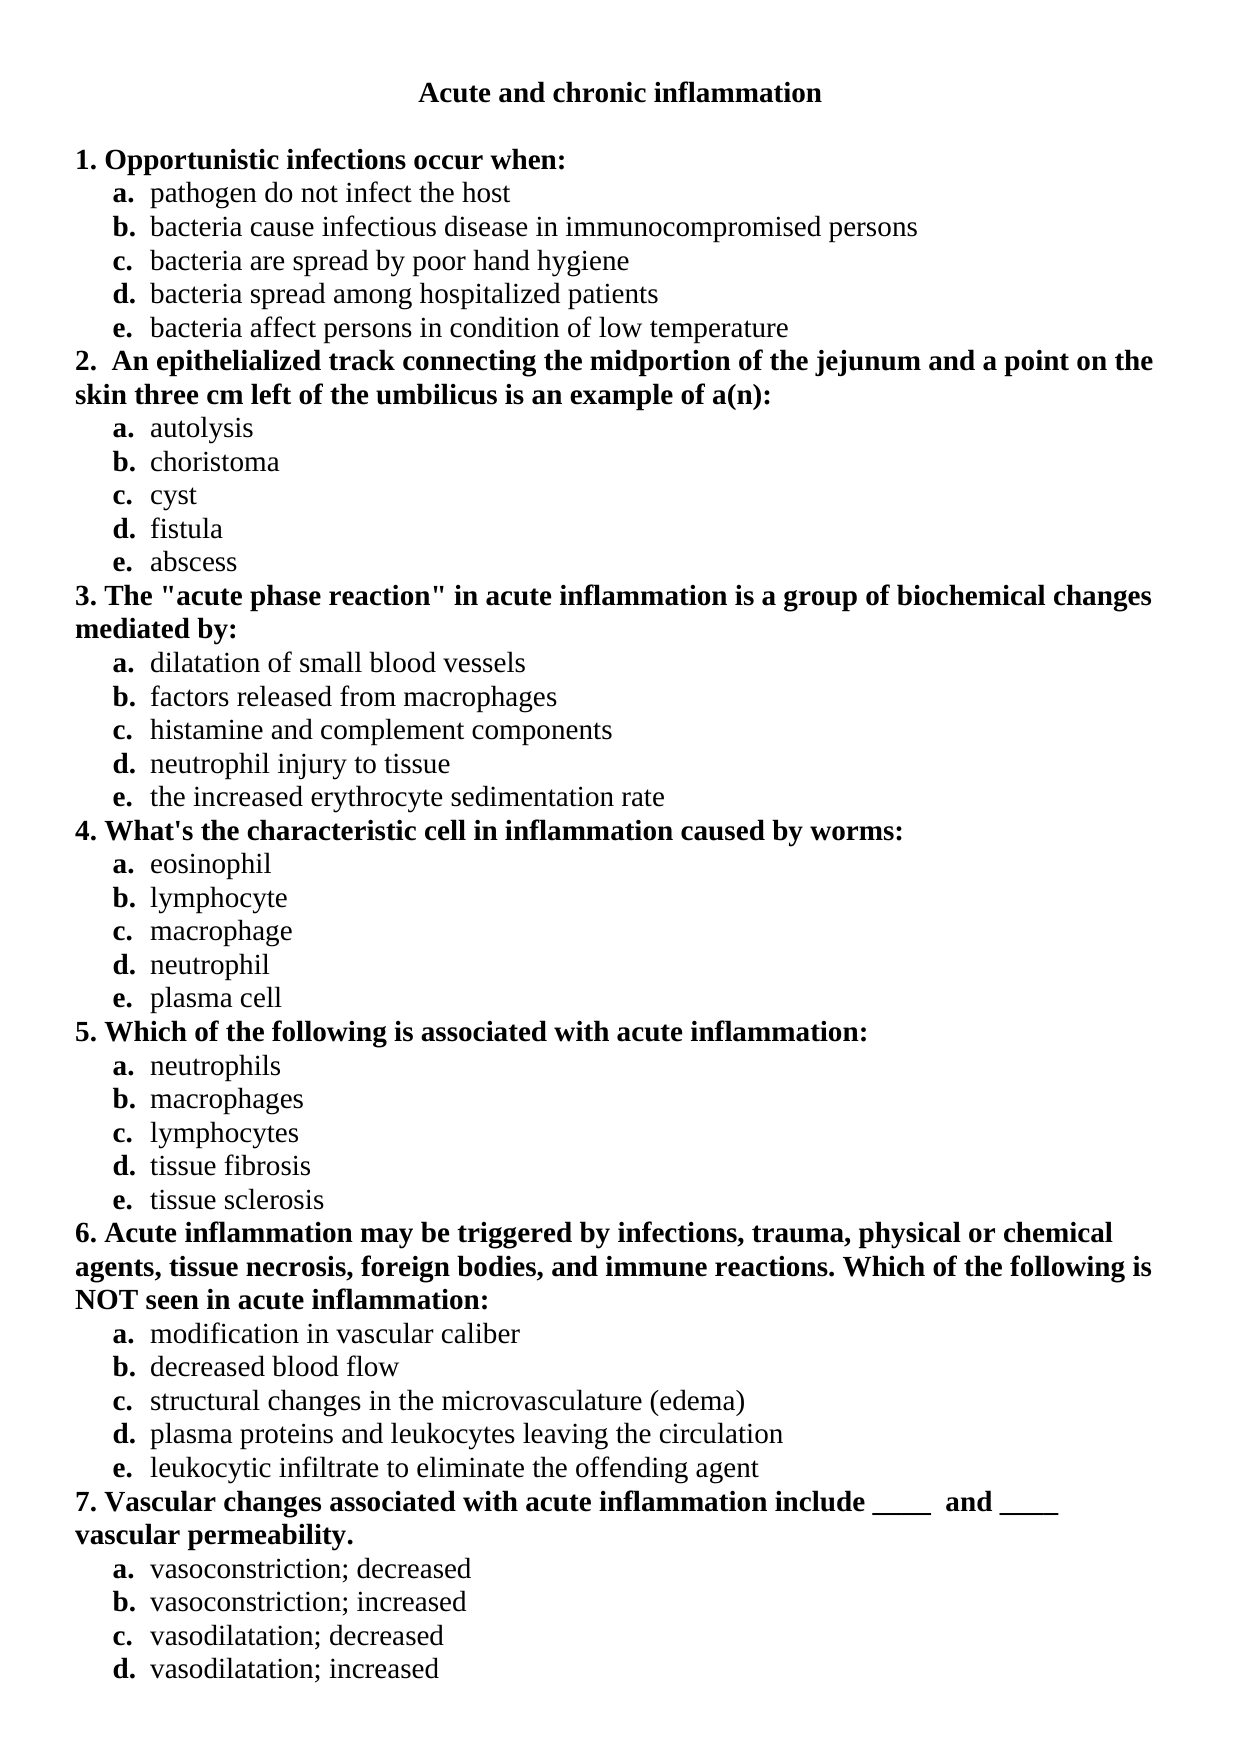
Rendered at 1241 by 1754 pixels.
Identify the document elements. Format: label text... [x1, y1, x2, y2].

list eosinophil [112, 846, 1165, 880]
list lymphocyte [112, 880, 1165, 913]
list plasma proteins and leukocytes leaving the circulation [112, 1417, 1165, 1450]
list vasoconstriction; decreased [112, 1551, 1165, 1584]
list tissue sclerosis [112, 1182, 1165, 1215]
list neutrophil injury to tissue [112, 746, 1165, 779]
list abscess [112, 544, 1165, 578]
list cyst [112, 477, 1165, 511]
list choristoma [112, 444, 1165, 477]
list neutrophils [112, 1048, 1165, 1081]
list macrophages [112, 1081, 1165, 1115]
list lymphocytes [112, 1115, 1165, 1148]
list neutrophil [112, 947, 1165, 981]
list bacteria affect persons in condition of low temperature [112, 310, 1165, 343]
text 4. What's the characteristic cell in inflammation caused by worms: [75, 813, 1165, 846]
list tissue fibrosis [112, 1148, 1165, 1182]
text Acute and chronic inflammation [75, 75, 1165, 108]
text 7. Vascular changes associated with acute inflammation include ____ and ____ vascular permeability. [75, 1484, 1165, 1551]
list fistula [112, 511, 1165, 544]
list structural changes in the microvasculature (edema) [112, 1383, 1165, 1417]
text 6. Acute inflammation may be triggered by infections, trauma, physical or chemical agents, tissue necrosis, foreign bodies, and immune reactions. Which of the following is NOT seen in acute inflammation: [75, 1215, 1165, 1316]
text 1. Opportunistic infections occur when: [75, 142, 1165, 176]
list vasodilatation; increased [112, 1651, 1165, 1685]
list macrophage [112, 913, 1165, 947]
list bacteria are spread by poor hand hygiene [112, 243, 1165, 276]
list modification in vascular caliber [112, 1316, 1165, 1349]
text 5. Which of the following is associated with acute inflammation: [75, 1014, 1165, 1048]
list the increased erythrocyte sedimentation rate [112, 779, 1165, 813]
list factors released from macrophages [112, 679, 1165, 712]
list bacteria cause infectious disease in immunocompromised persons [112, 209, 1165, 243]
list autolysis [112, 410, 1165, 444]
list bacteria spread among hospitalized patients [112, 276, 1165, 310]
list vasoconstriction; increased [112, 1584, 1165, 1618]
list vasodilatation; decreased [112, 1618, 1165, 1651]
text 3. The "acute phase reaction" in acute inflammation is a group of biochemical changes mediated by: [75, 578, 1165, 645]
list pathogen do not infect the host [112, 176, 1165, 209]
list plasma cell [112, 981, 1165, 1014]
text 2. An epithelialized track connecting the midportion of the jejunum and a point on the skin three cm left of the umbilicus is an example of a(n): [75, 343, 1165, 410]
list dilatation of small blood vessels [112, 645, 1165, 679]
list decreased blood flow [112, 1349, 1165, 1383]
list histamine and complement components [112, 712, 1165, 746]
list leukocytic infiltrate to eliminate the offending agent [112, 1450, 1165, 1484]
